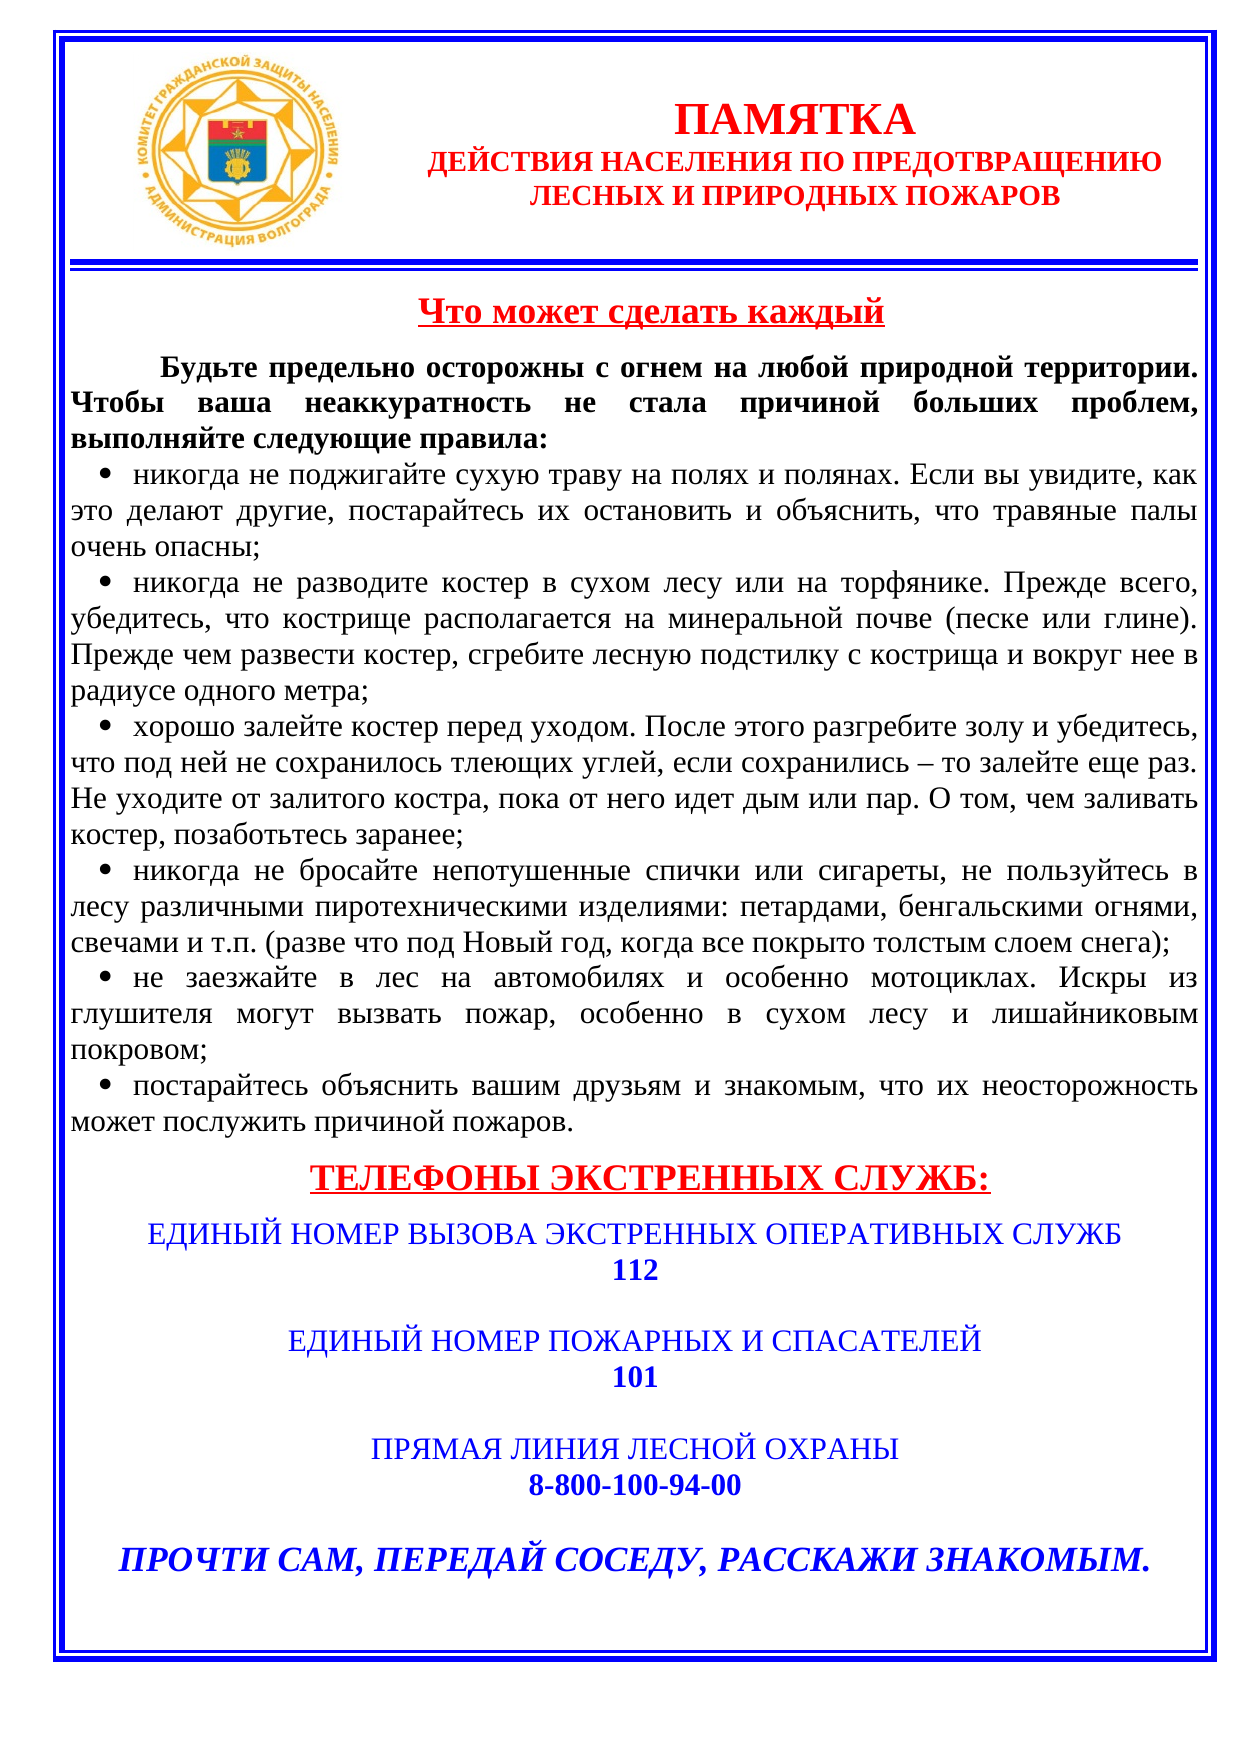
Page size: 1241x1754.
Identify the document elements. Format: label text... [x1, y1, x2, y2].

table_header Что может сделать каждый Будьте предельно осторожны с огнем на любой природной территории. Чтобы ваша неаккуратность не стала причиной больших проблем, выполняйте следующие правила: никогда не поджигайте сухую траву на полях и полянах. Если вы увидите, как это делают другие, постарайтесь их остановить и объяснить, что травяные палы очень опасны; никогда не разводите костер в сухом лесу или на торфянике. Прежде всего, убедитесь, что кострище располагается на минеральной почве (песке или глине). Прежде чем развести костер, сгребите лесную подстилку с кострища и вокруг нее в радиусе одного метра; хорошо залейте костер перед уходом. После этого разгребите золу и убедитесь, что под ней не сохранилось тлеющих углей, если сохранились – то залейте еще раз. Не уходите от залитого костра, пока от него идет дым или пар. О том, чем заливать костер, позаботьтесь заранее; никогда не бросайте непотушенные спички или сигареты, не пользуйтесь в лесу различными пиротехническими изделиями: петардами, бенгальскими огнями, свечами и т.п. (разве что под Новый год, когда все покрыто толстым слоем снега); не заезжайте в лес на автомобилях и особенно мотоциклах. Искры из глушителя могут вызвать пожар, особенно в сухом лесу и лишайниковым покровом; постарайтесь объяснить вашим друзьям и знакомым, что их неосторожность может послужить причиной пожаров. ТЕЛЕФОНЫ ЭКСТРЕННЫХ СЛУЖБ: ЕДИНЫЙ НОМЕР ВЫЗОВА ЭКСТРЕННЫХ ОПЕРАТИВНЫХ СЛУЖБ 112 ЕДИНЫЙ НОМЕР ПОЖАРНЫХ И СПАСАТЕЛЕЙ 101 ПРЯМАЯ ЛИНИЯ ЛЕСНОЙ ОХРАНЫ 8-800-100-94-00 ПРОЧТИ САМ, ПЕРЕДАЙ СОСЕДУ, РАССКАЖИ ЗНАКОМЫМ. [59, 33, 1211, 1649]
picture [133, 52, 344, 251]
